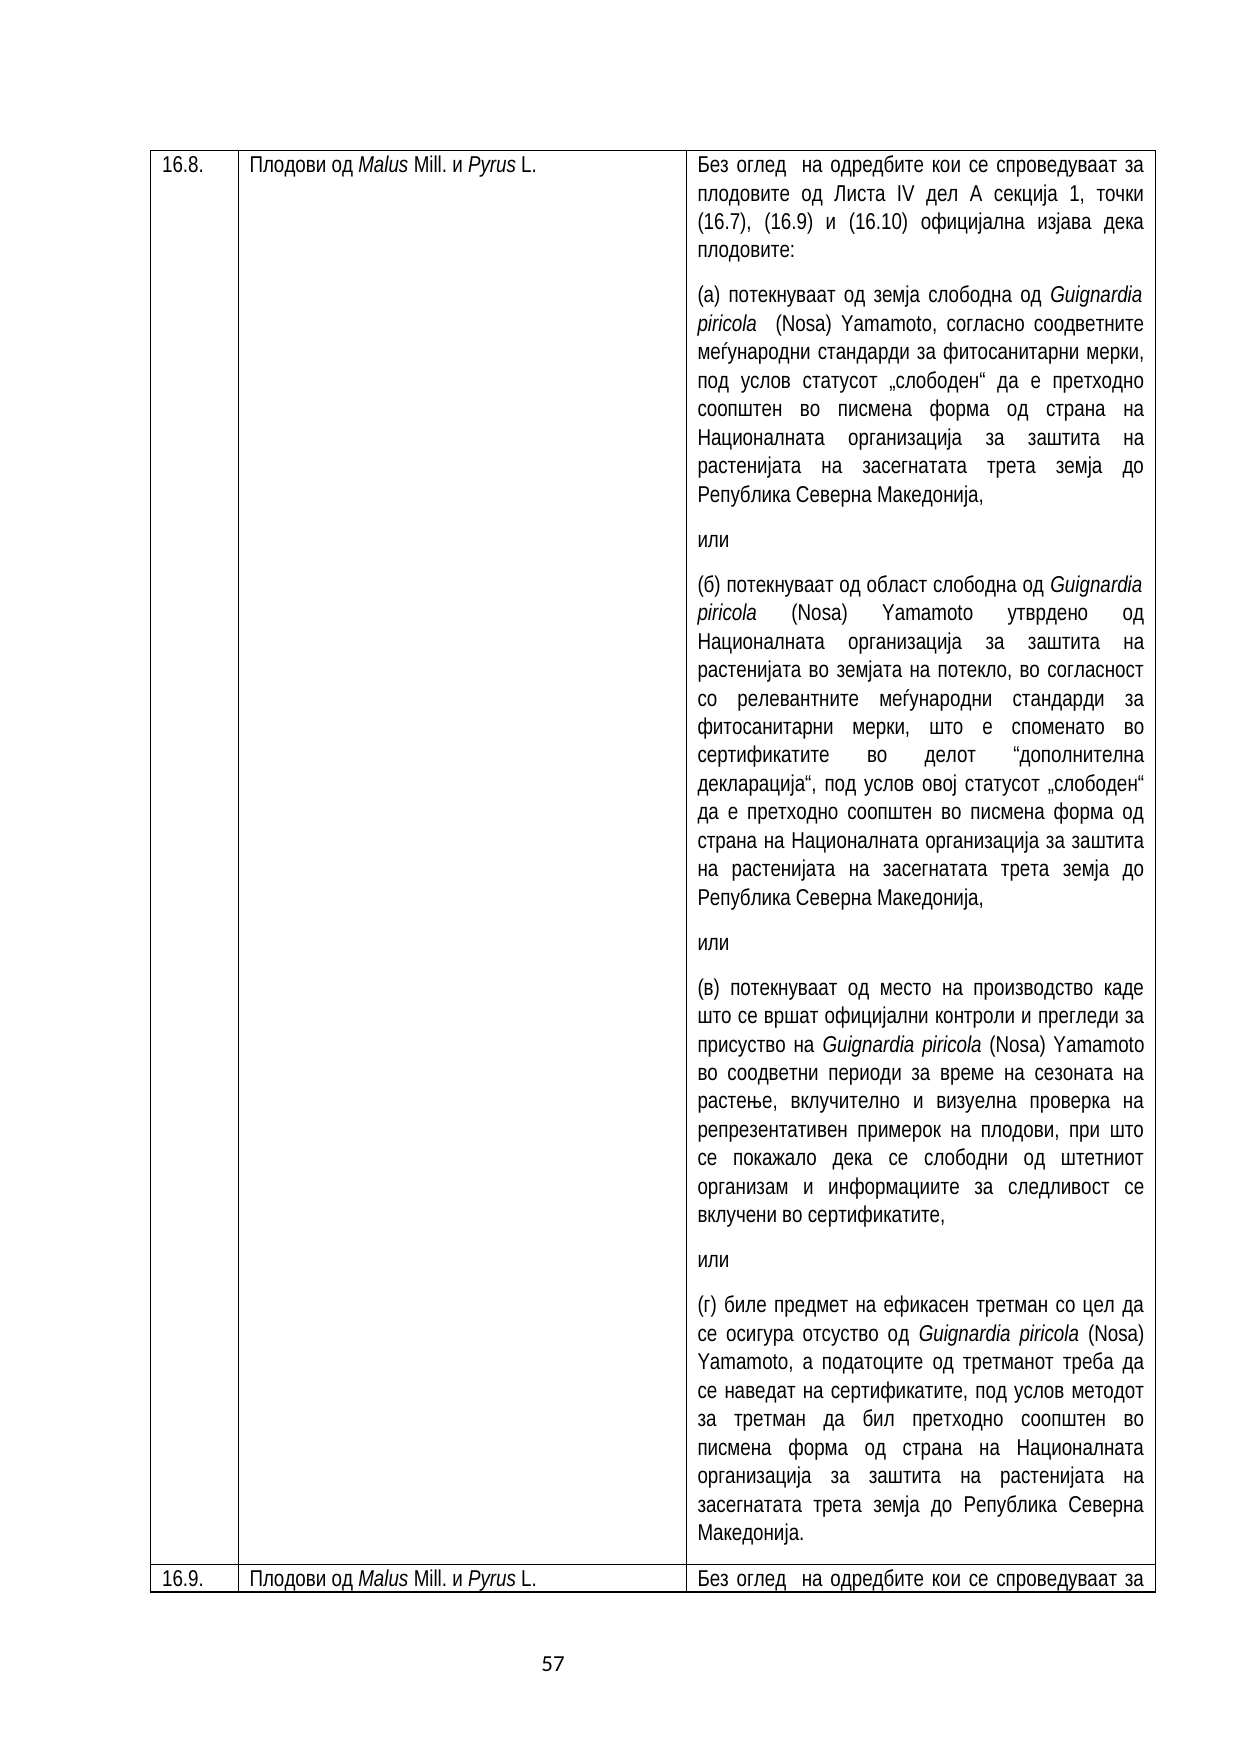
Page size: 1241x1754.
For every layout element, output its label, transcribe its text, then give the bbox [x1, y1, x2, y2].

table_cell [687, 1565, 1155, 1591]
table_cell 16.8. [151, 151, 238, 1564]
table_cell 16.9. [151, 1565, 238, 1591]
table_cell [239, 1565, 686, 1591]
table_cell Плодови од Malus Mill. и Pyrus L. [239, 151, 686, 1564]
table_cell Без оглед на одредбите кои се спроведуваат за плодовите од Листа IV дел A секција 1, точки (16.7), (16.9) и (16.10) официјална изјава дека плодовите: (а) потекнуваат од земја слободна од Guignardia piricola (Nosa) Yamamoto, согласно соодветните меѓународни стандарди за фитосанитарни мерки, под услов статусот „слободен“ да е претходно соопштен во писмена форма од страна на Националната организација за заштита на растенијата на засегнатата трета земја до Република Северна Македонија, или (б) потекнуваат од област слободна од Guignardia piricola (Nosa) Yamamoto утврдено од Националната организација за заштита на растенијата во земјата на потекло, во согласност со релевантните меѓународни стандарди за фитосанитарни мерки, што е споменато во сертификатите во делот “дополнителна декларација“, под услов овој статусот „слободен“ да е претходно соопштен во писмена форма од страна на Националната организација за заштита на растенијата на засегнатата трета земја до Република Северна Македонија, или (в) потекнуваат од место на производство каде што се вршат официјални контроли и прегледи за присуство на Guignardia piricola (Nosa) Yamamoto во соодветни периоди за време на сезоната на растење, вклучително и визуелна проверка на репрезентативен примерок на плодови, при што се покажало дека се слободни од штетниот организам и информациите за следливост се вклучени во сертификатите, или (г) биле предмет на ефикасен третман со цел да се осигура отсуство од Guignardia piricola (Nosa) Yamamoto, а податоците од третманот треба да се наведат на сертификатите, под услов методот за третман да бил претходно соопштен во писмена форма од страна на Националната организација за заштита на растенијата на засегнатата трета земја до Република Северна Македонија. [687, 151, 1155, 1564]
